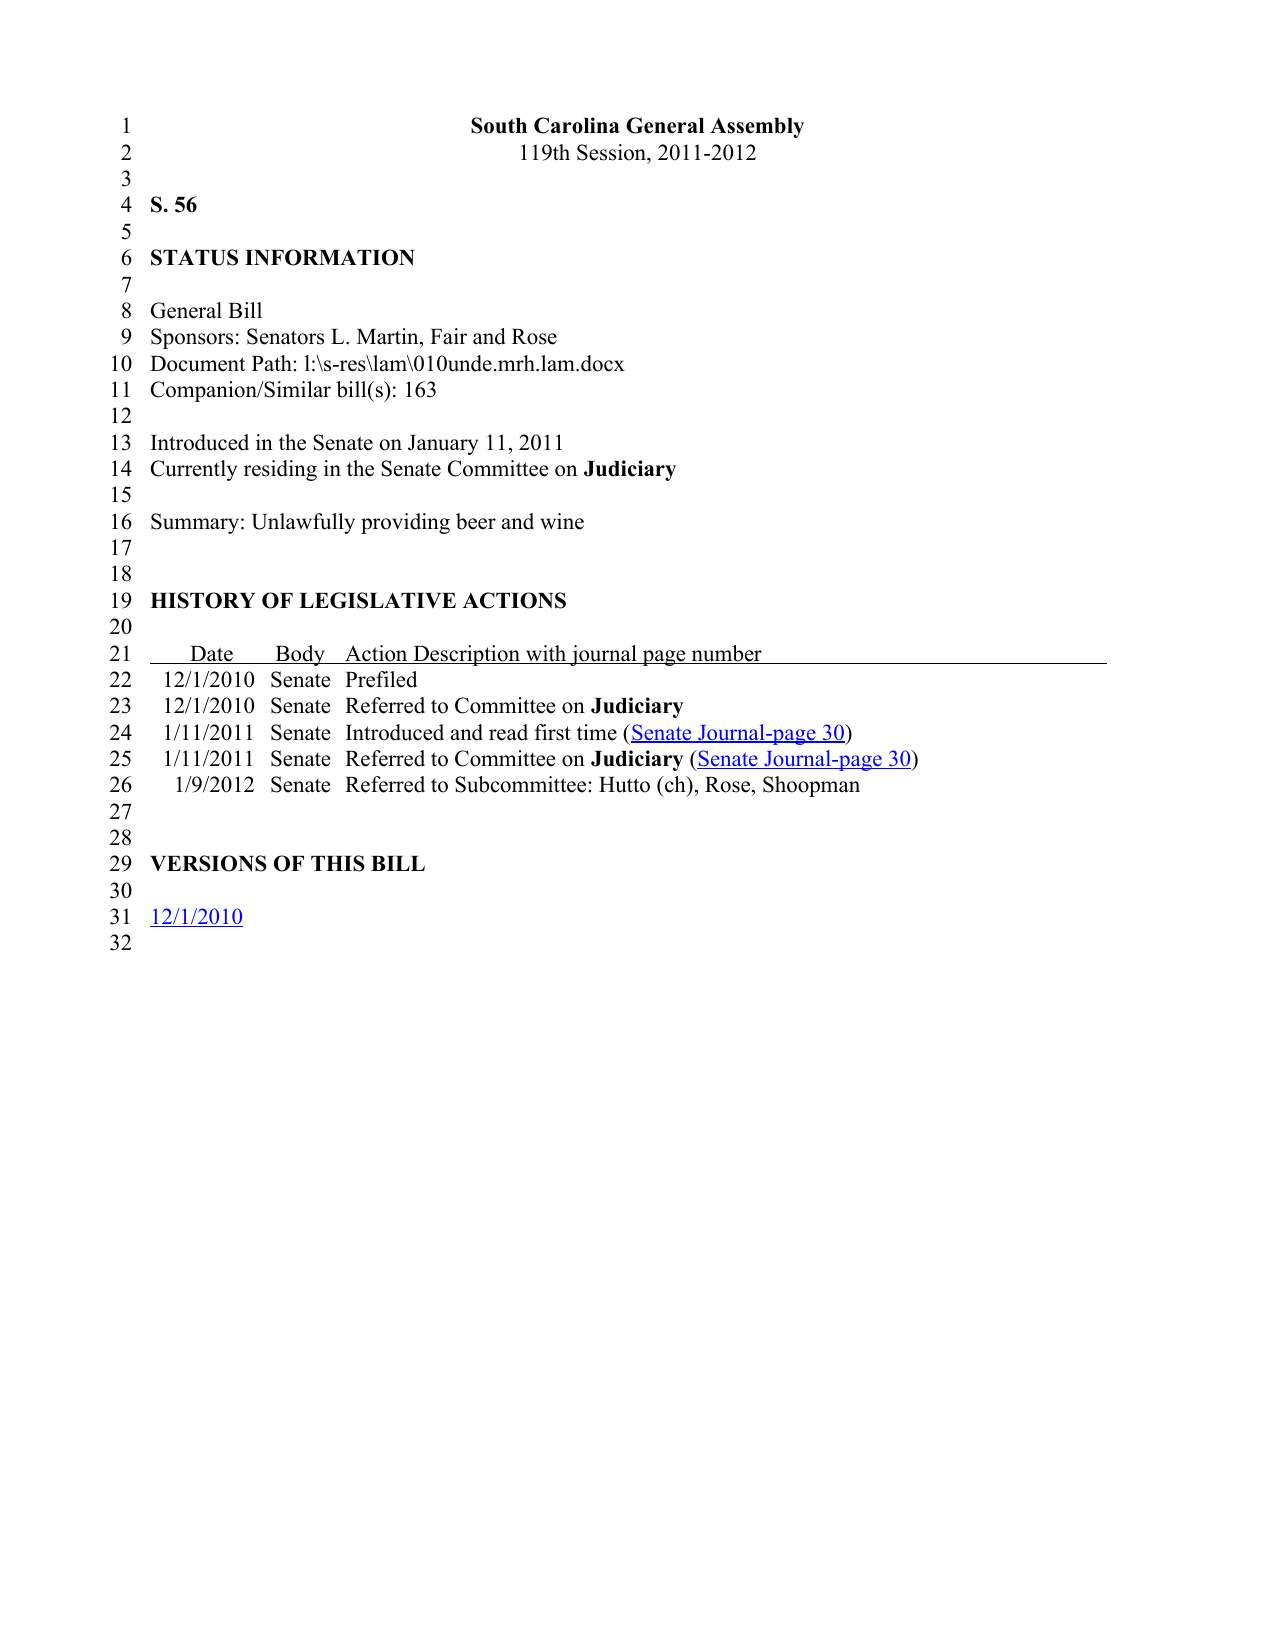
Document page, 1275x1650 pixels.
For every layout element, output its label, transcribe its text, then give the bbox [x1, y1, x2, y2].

text VERSIONS OF THIS BILL [150, 850, 1125, 877]
text Date Body Action Description with journal page number [150, 639, 1125, 666]
text Sponsors: Senators L. Martin, Fair and Rose [150, 323, 1125, 350]
text Introduced in the Senate on January 11, 2011 [150, 429, 1125, 455]
text Companion/Similar bill(s): 163 [150, 376, 1125, 402]
text 12/1/2010 Senate Referred to Committee on Judiciary [150, 692, 1125, 719]
text 119th Session, 2011-2012 [150, 139, 1125, 165]
text Summary: Unlawfully providing beer and wine [150, 508, 1125, 534]
text South Carolina General Assembly [150, 112, 1125, 139]
text Currently residing in the Senate Committee on Judiciary [150, 455, 1125, 481]
text 1/11/2011 Senate Referred to Committee on Judiciary (Senate Journal-page 30) [150, 745, 1125, 771]
text HISTORY OF LEGISLATIVE ACTIONS [150, 587, 1125, 613]
text S. 56 [150, 192, 1125, 218]
text General Bill [150, 297, 1125, 323]
text 1/11/2011 Senate Introduced and read first time (Senate Journal-page 30) [150, 719, 1125, 745]
text 12/1/2010 Senate Prefiled [150, 666, 1125, 692]
text 1/9/2012 Senate Referred to Subcommittee: Hutto (ch), Rose, Shoopman [150, 771, 1125, 798]
text 12/1/2010 [150, 903, 1125, 929]
text STATUS INFORMATION [150, 244, 1125, 271]
text Document Path: l:\s-res\lam\010unde.mrh.lam.docx [150, 350, 1125, 376]
